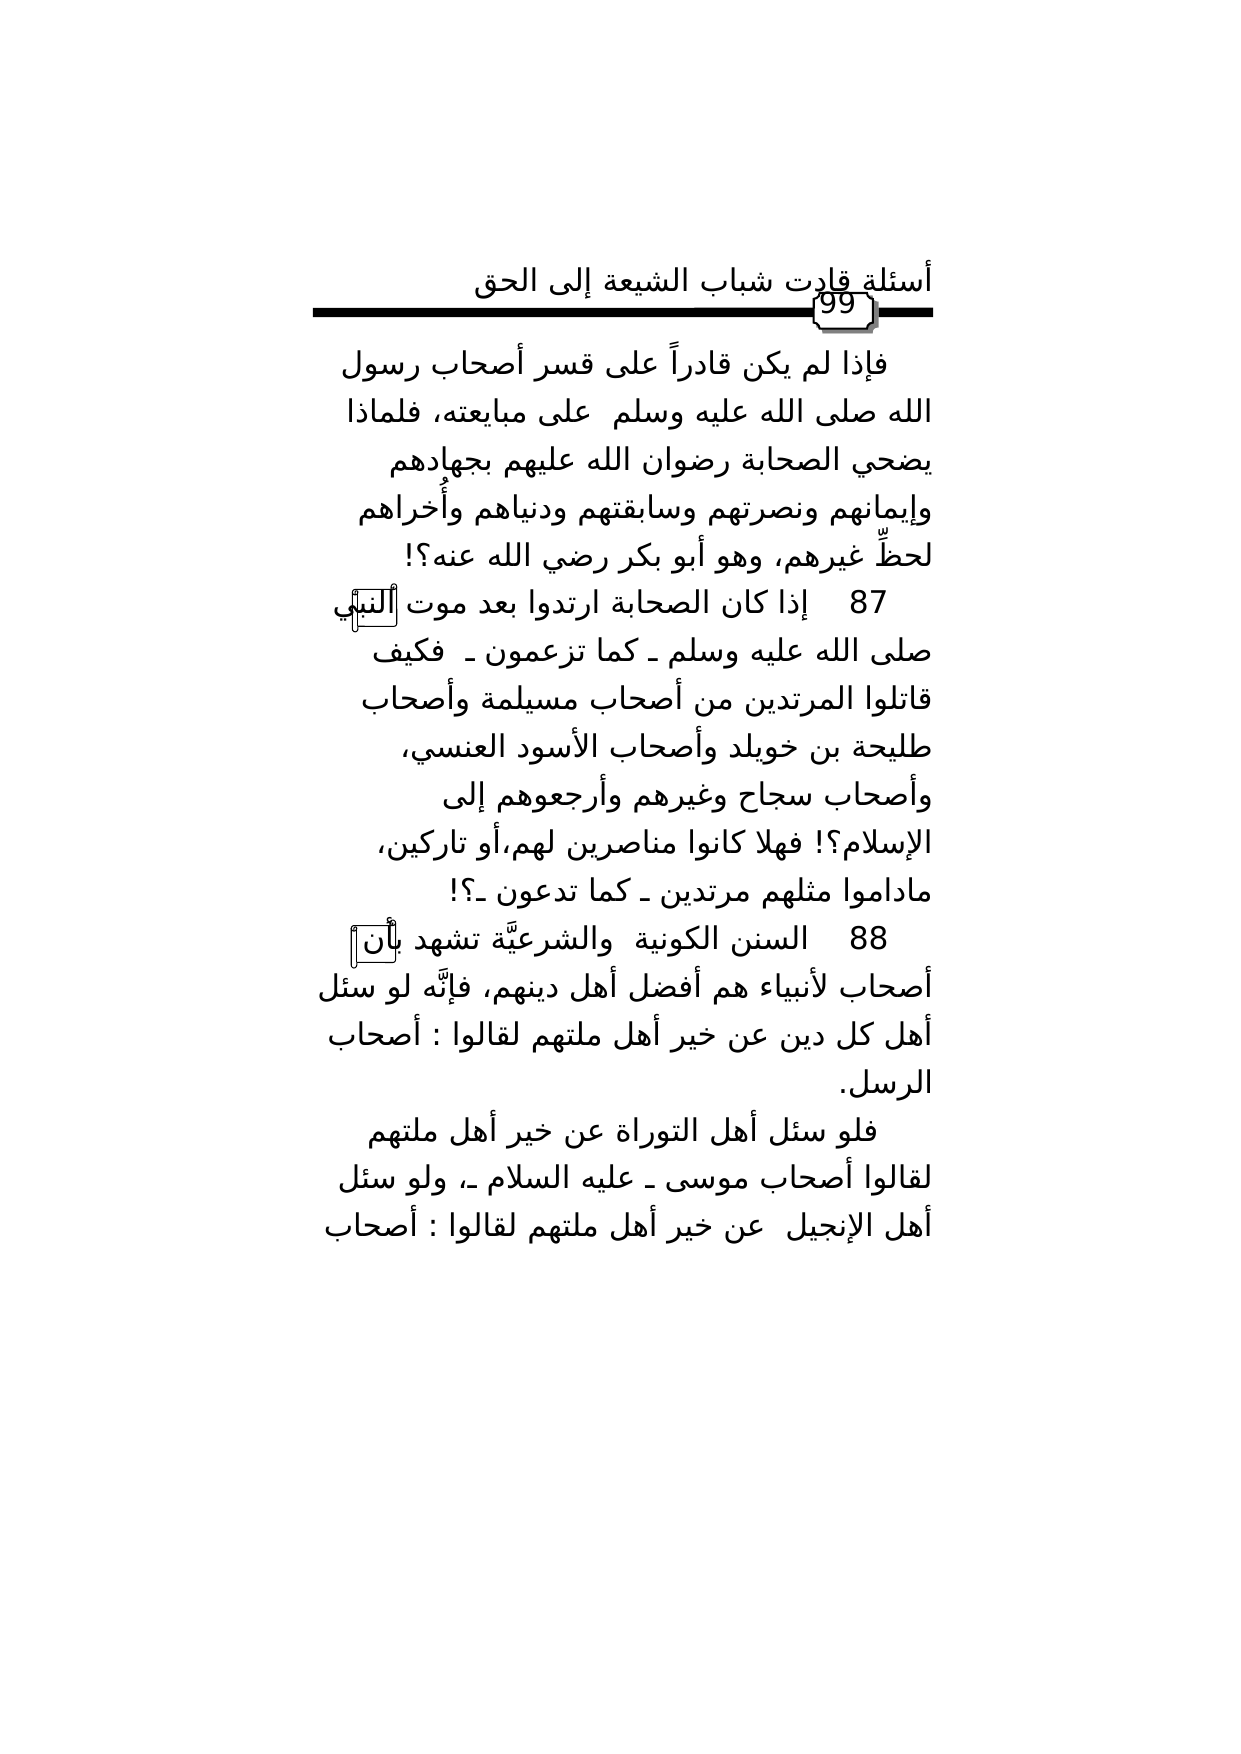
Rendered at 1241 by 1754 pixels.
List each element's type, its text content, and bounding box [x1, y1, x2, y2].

text 87 إذا كان الصحابة ارتدوا بعد موت النبي صلى الله عليه وسلم ـ كما تزعمون ـ فكيف قاتلوا المرتدين من أصحاب مسيلمة وأصحاب طليحة بن خويلد وأصحاب الأسود العنسي، وأصحاب سجاح وغيرهم وأرجعوهم إلى الإسلام؟! فهلا كانوا مناصرين لهم،أو تاركين، ماداموا مثلهم مرتدين ـ كما تدعون ـ؟! [313, 576, 933, 911]
text فإذا لم يكن قادراً على قسر أصحاب رسول الله صلى الله عليه وسلم على مبايعته، فلماذا يضحي الصحابة رضوان الله عليهم بجهادهم وإيمانهم ونصرتهم وسابقتهم ودنياهم وأُخراهم لحظِّ غيرهم، وهو أبو بكر رضي الله عنه؟! [313, 336, 933, 576]
text 88 السنن الكونية والشرعيَّة تشهد بأن أصحاب لأنبياء هم أفضل أهل دينهم، فإنَّه لو سئل أهل كل دين عن خير أهل ملتهم لقالوا : أصحاب الرسل. [313, 911, 933, 1103]
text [313, 1103, 933, 1246]
